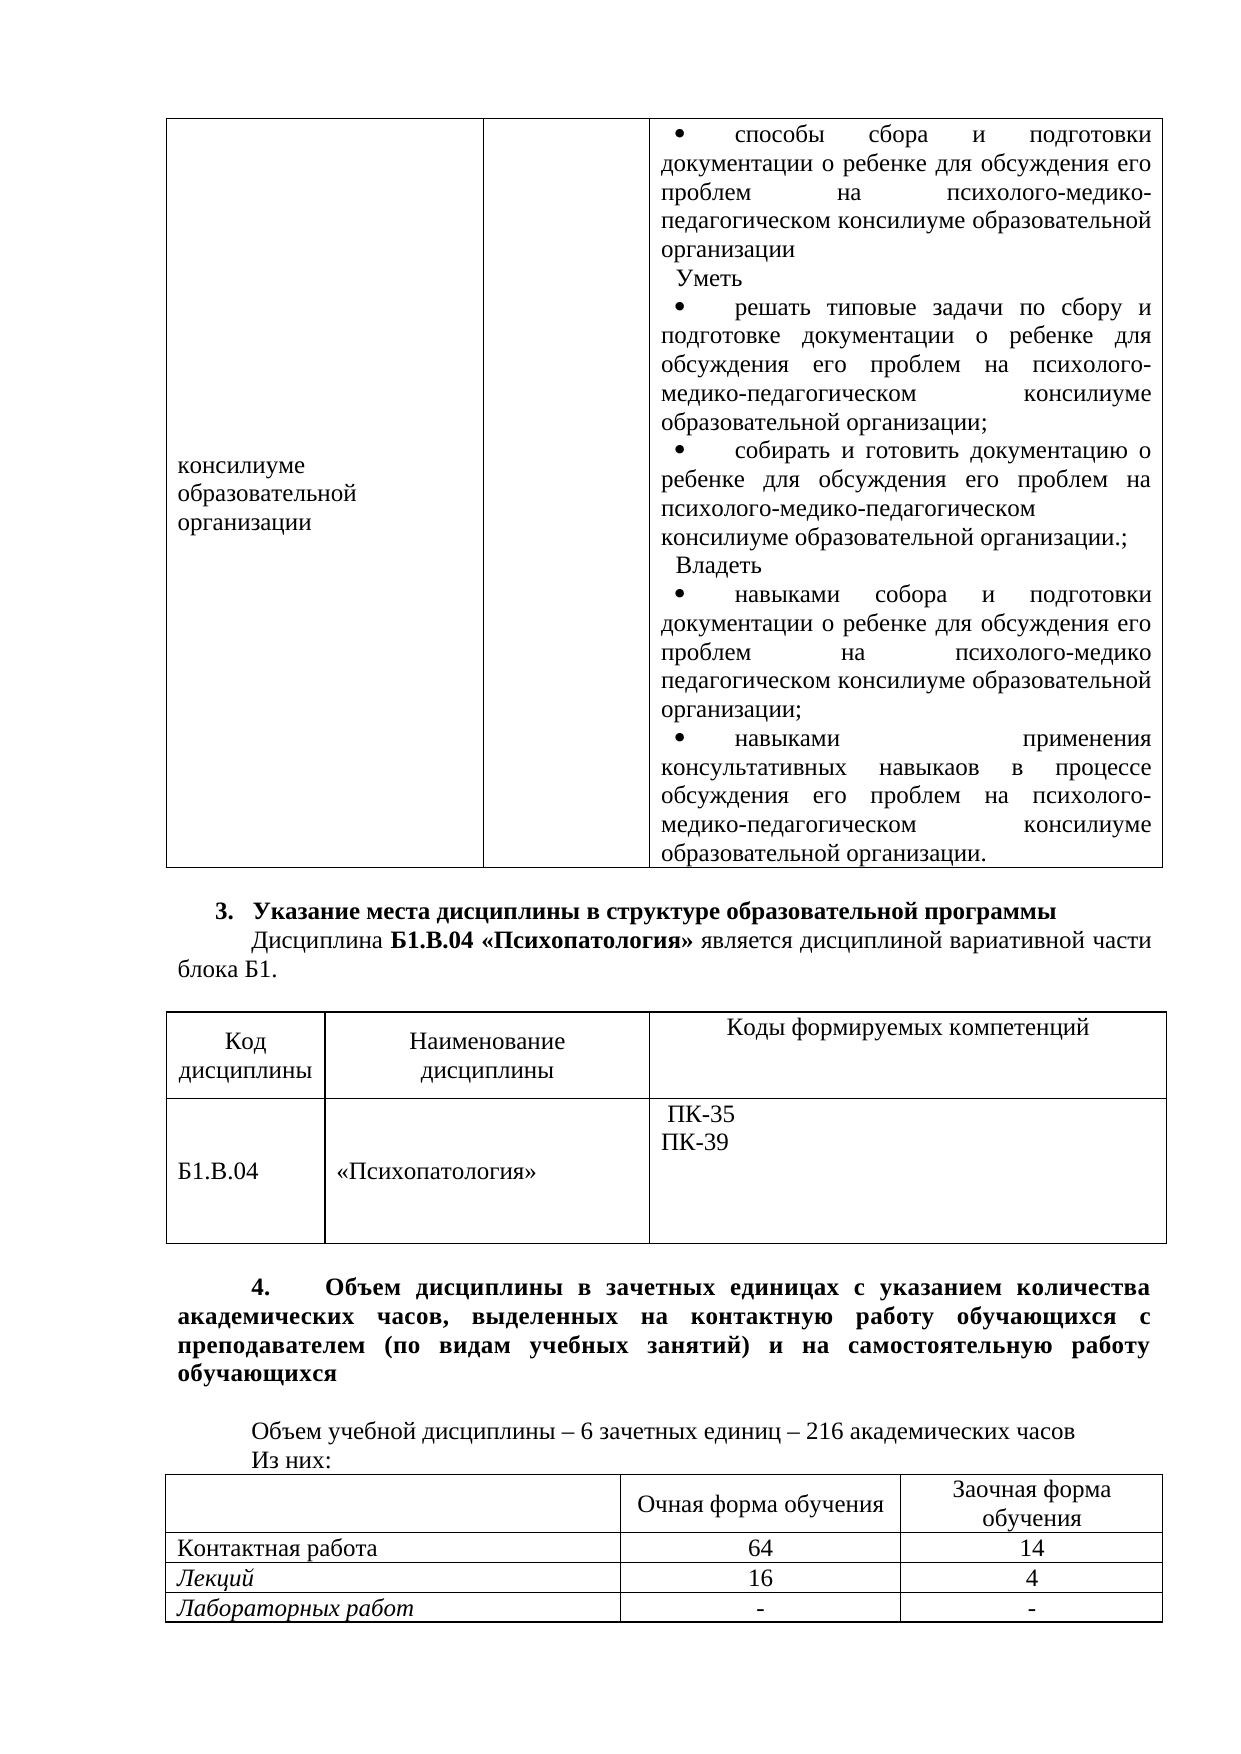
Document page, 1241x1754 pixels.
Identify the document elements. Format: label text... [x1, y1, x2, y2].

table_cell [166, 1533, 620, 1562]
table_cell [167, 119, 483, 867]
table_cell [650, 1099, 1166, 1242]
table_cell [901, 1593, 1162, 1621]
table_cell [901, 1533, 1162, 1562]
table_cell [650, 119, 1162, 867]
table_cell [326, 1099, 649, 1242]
list Объем дисциплины в зачетных единицах с указанием количества академических часов, выделенных на контактную работу обучающихся с преподавателем (по видам учебных занятий) и на самостоятельную работу обучающихся [177, 1272, 1152, 1387]
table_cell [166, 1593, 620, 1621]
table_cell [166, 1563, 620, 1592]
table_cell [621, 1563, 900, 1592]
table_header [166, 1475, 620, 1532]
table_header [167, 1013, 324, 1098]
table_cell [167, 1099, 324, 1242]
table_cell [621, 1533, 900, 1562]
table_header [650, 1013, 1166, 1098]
text Дисциплина Б1.В.04 «Психопатология» является дисциплиной вариативной части блока Б1. [177, 925, 1152, 983]
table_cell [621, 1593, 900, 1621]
text Из них: [177, 1445, 1152, 1473]
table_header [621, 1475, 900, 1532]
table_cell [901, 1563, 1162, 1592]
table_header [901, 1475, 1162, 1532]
list Указание места дисциплины в структуре образовательной программы [215, 896, 1152, 925]
text Объем учебной дисциплины – 6 зачетных единиц – 216 академических часов [177, 1416, 1152, 1445]
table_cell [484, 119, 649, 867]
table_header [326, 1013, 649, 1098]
